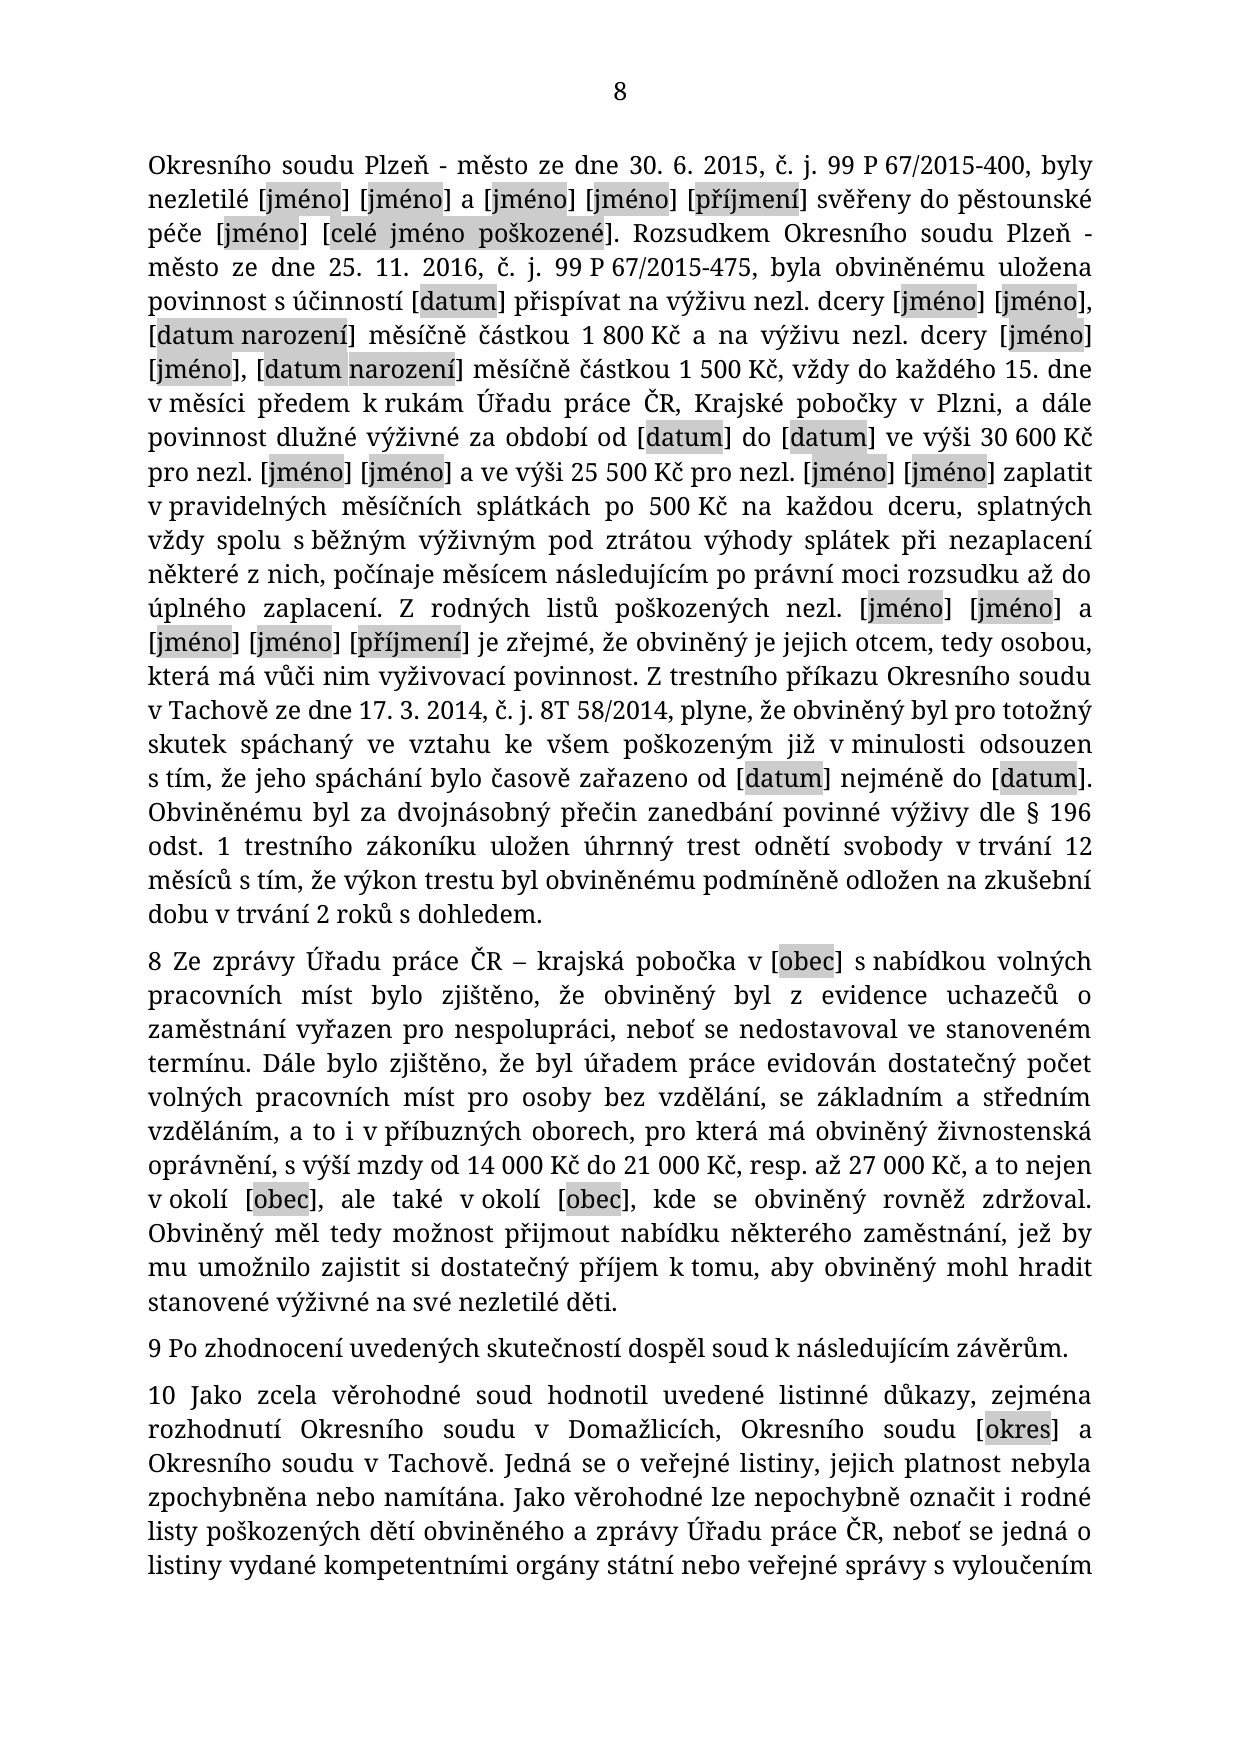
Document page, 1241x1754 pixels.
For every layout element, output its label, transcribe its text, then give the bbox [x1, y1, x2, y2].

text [148, 148, 1093, 931]
text 8 Ze zprávy Úřadu práce ČR – krajská pobočka v [obec] s nabídkou volných pracovních míst bylo zjištěno, že obviněný byl z evidence uchazečů o zaměstnání vyřazen pro nespolupráci, neboť se nedostavoval ve stanoveném termínu. Dále bylo zjištěno, že byl úřadem práce evidován dostatečný počet volných pracovních míst pro osoby bez vzdělání, se základním a středním vzděláním, a to i v příbuzných oborech, pro která má obviněný živnostenská oprávnění, s výší mzdy od 14 000 Kč do 21 000 Kč, resp. až 27 000 Kč, a to nejen v okolí [obec], ale také v okolí [obec], kde se obviněný rovněž zdržoval. Obviněný měl tedy možnost přijmout nabídku některého zaměstnání, jež by mu umožnilo zajistit si dostatečný příjem k tomu, aby obviněný mohl hradit stanovené výživné na své nezletilé děti. [148, 943, 1093, 1318]
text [148, 1377, 1093, 1582]
text 9 Po zhodnocení uvedených skutečností dospěl soud k následujícím závěrům. [148, 1331, 1093, 1365]
